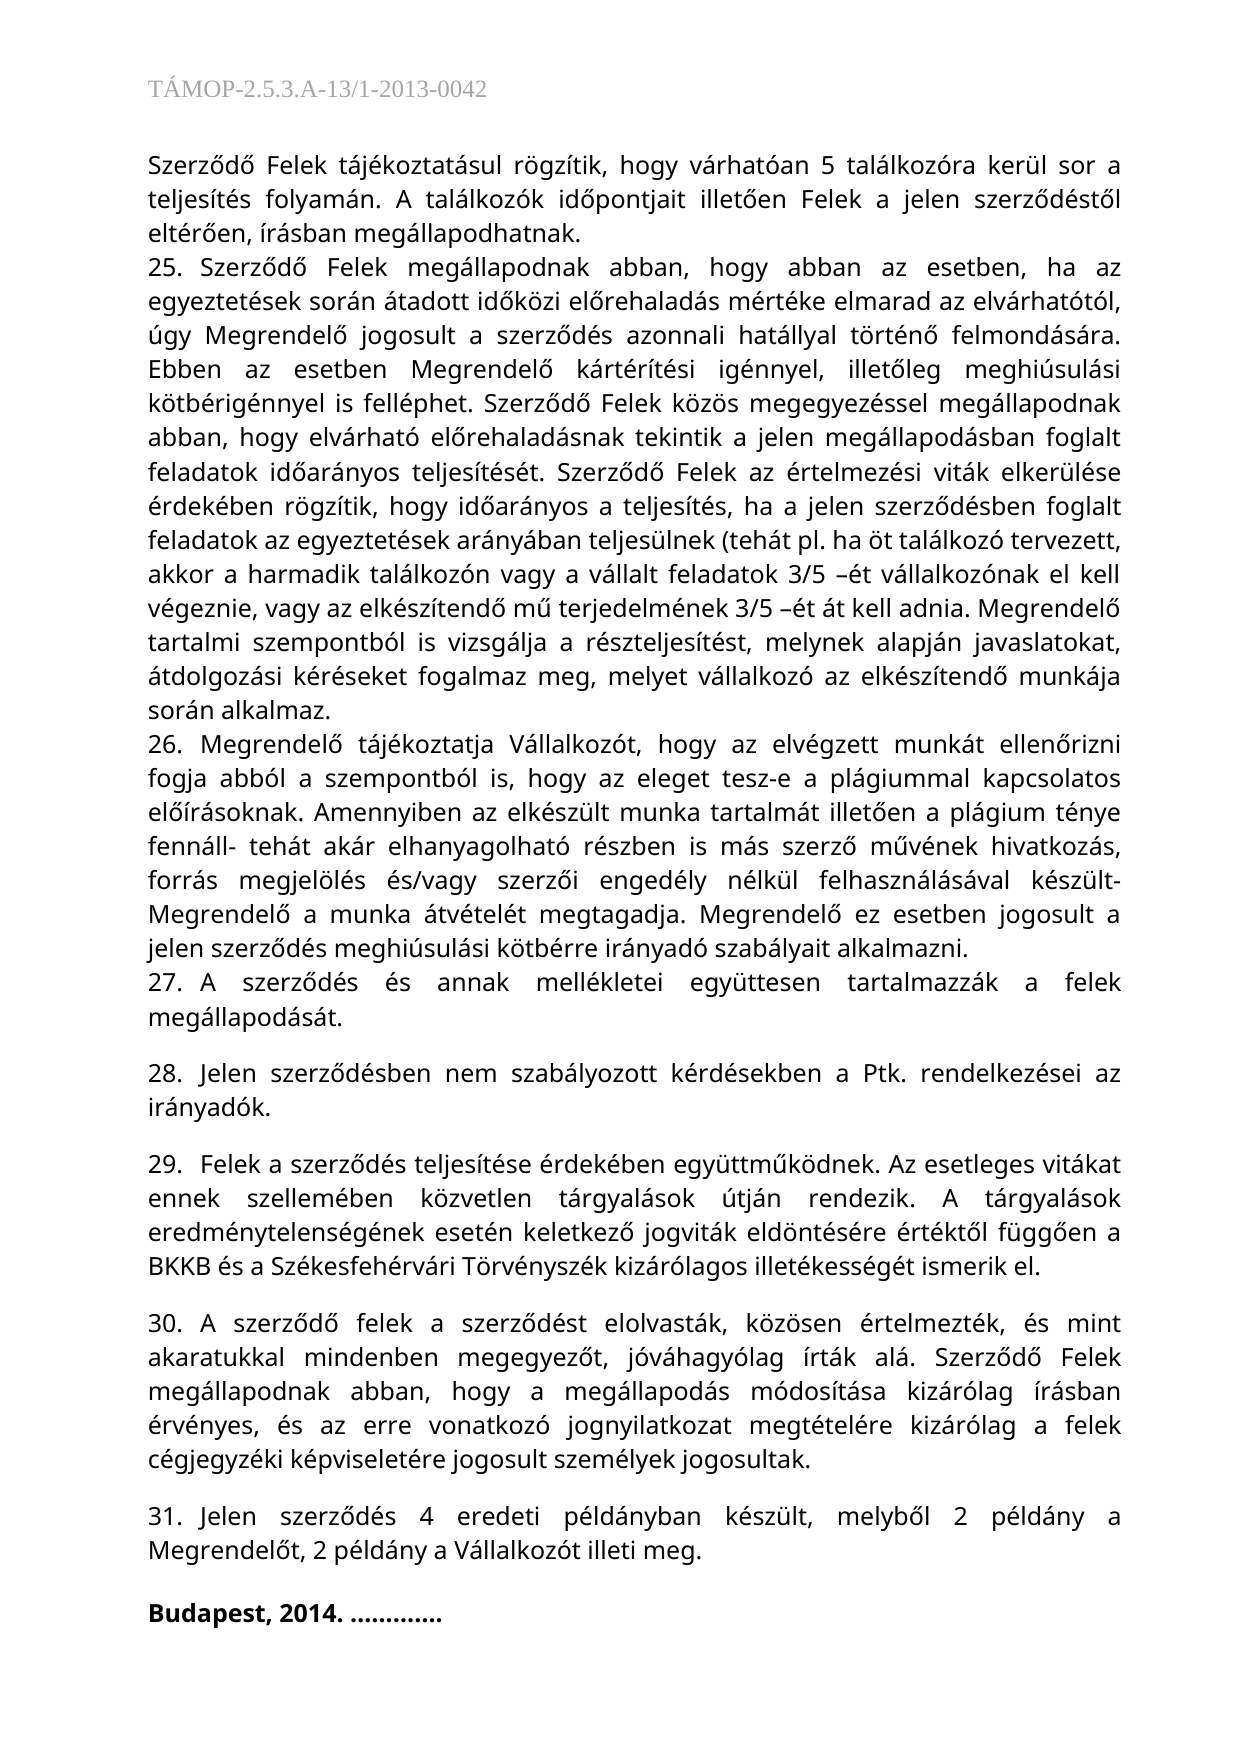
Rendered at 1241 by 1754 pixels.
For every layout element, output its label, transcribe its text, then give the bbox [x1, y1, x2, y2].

text Szerződő Felek tájékoztatásul rögzítik, hogy várhatóan 5 találkozóra kerül sor a teljesítés folyamán. A találkozók időpontjait illetően Felek a jelen szerződéstől eltérően, írásban megállapodhatnak. [148, 148, 1122, 250]
list A szerződés és annak mellékletei együttesen tartalmazzák a felek megállapodását. [148, 965, 1122, 1033]
list Jelen szerződés 4 eredeti példányban készült, melyből 2 példány a Megrendelőt, 2 példány a Vállalkozót illeti meg. [148, 1499, 1122, 1567]
list Szerződő Felek megállapodnak abban, hogy abban az esetben, ha az egyeztetések során átadott időközi előrehaladás mértéke elmarad az elvárhatótól, úgy Megrendelő jogosult a szerződés azonnali hatállyal történő felmondására. Ebben az esetben Megrendelő kártérítési igénnyel, illetőleg meghiúsulási kötbérigénnyel is felléphet. Szerződő Felek közös megegyezéssel megállapodnak abban, hogy elvárható előrehaladásnak tekintik a jelen megállapodásban foglalt feladatok időarányos teljesítését. Szerződő Felek az értelmezési viták elkerülése érdekében rögzítik, hogy időarányos a teljesítés, ha a jelen szerződésben foglalt feladatok az egyeztetések arányában teljesülnek (tehát pl. ha öt találkozó tervezett, akkor a harmadik találkozón vagy a vállalt feladatok 3/5 –ét vállalkozónak el kell végeznie, vagy az elkészítendő mű terjedelmének 3/5 –ét át kell adnia. Megrendelő tartalmi szempontból is vizsgálja a részteljesítést, melynek alapján javaslatokat, átdolgozási kéréseket fogalmaz meg, melyet vállalkozó az elkészítendő munkája során alkalmaz. [148, 250, 1122, 727]
list Felek a szerződés teljesítése érdekében együttműködnek. Az esetleges vitákat ennek szellemében közvetlen tárgyalások útján rendezik. A tárgyalások eredménytelenségének esetén keletkező jogviták eldöntésére értéktől függően a BKKB és a Székesfehérvári Törvényszék kizárólagos illetékességét ismerik el. [148, 1147, 1122, 1283]
list Jelen szerződésben nem szabályozott kérdésekben a Ptk. rendelkezései az irányadók. [148, 1056, 1122, 1124]
list A szerződő felek a szerződést elolvasták, közösen értelmezték, és mint akaratukkal mindenben megegyezőt, jóváhagyólag írták alá. Szerződő Felek megállapodnak abban, hogy a megállapodás módosítása kizárólag írásban érvényes, és az erre vonatkozó jognyilatkozat megtételére kizárólag a felek cégjegyzéki képviseletére jogosult személyek jogosultak. [148, 1306, 1122, 1476]
text Budapest, 2014. …………. [148, 1596, 1122, 1630]
list Megrendelő tájékoztatja Vállalkozót, hogy az elvégzett munkát ellenőrizni fogja abból a szempontból is, hogy az eleget tesz-e a plágiummal kapcsolatos előírásoknak. Amennyiben az elkészült munka tartalmát illetően a plágium ténye fennáll- tehát akár elhanyagolható részben is más szerző művének hivatkozás, forrás megjelölés és/vagy szerzői engedély nélkül felhasználásával készült- Megrendelő a munka átvételét megtagadja. Megrendelő ez esetben jogosult a jelen szerződés meghiúsulási kötbérre irányadó szabályait alkalmazni. [148, 727, 1122, 965]
